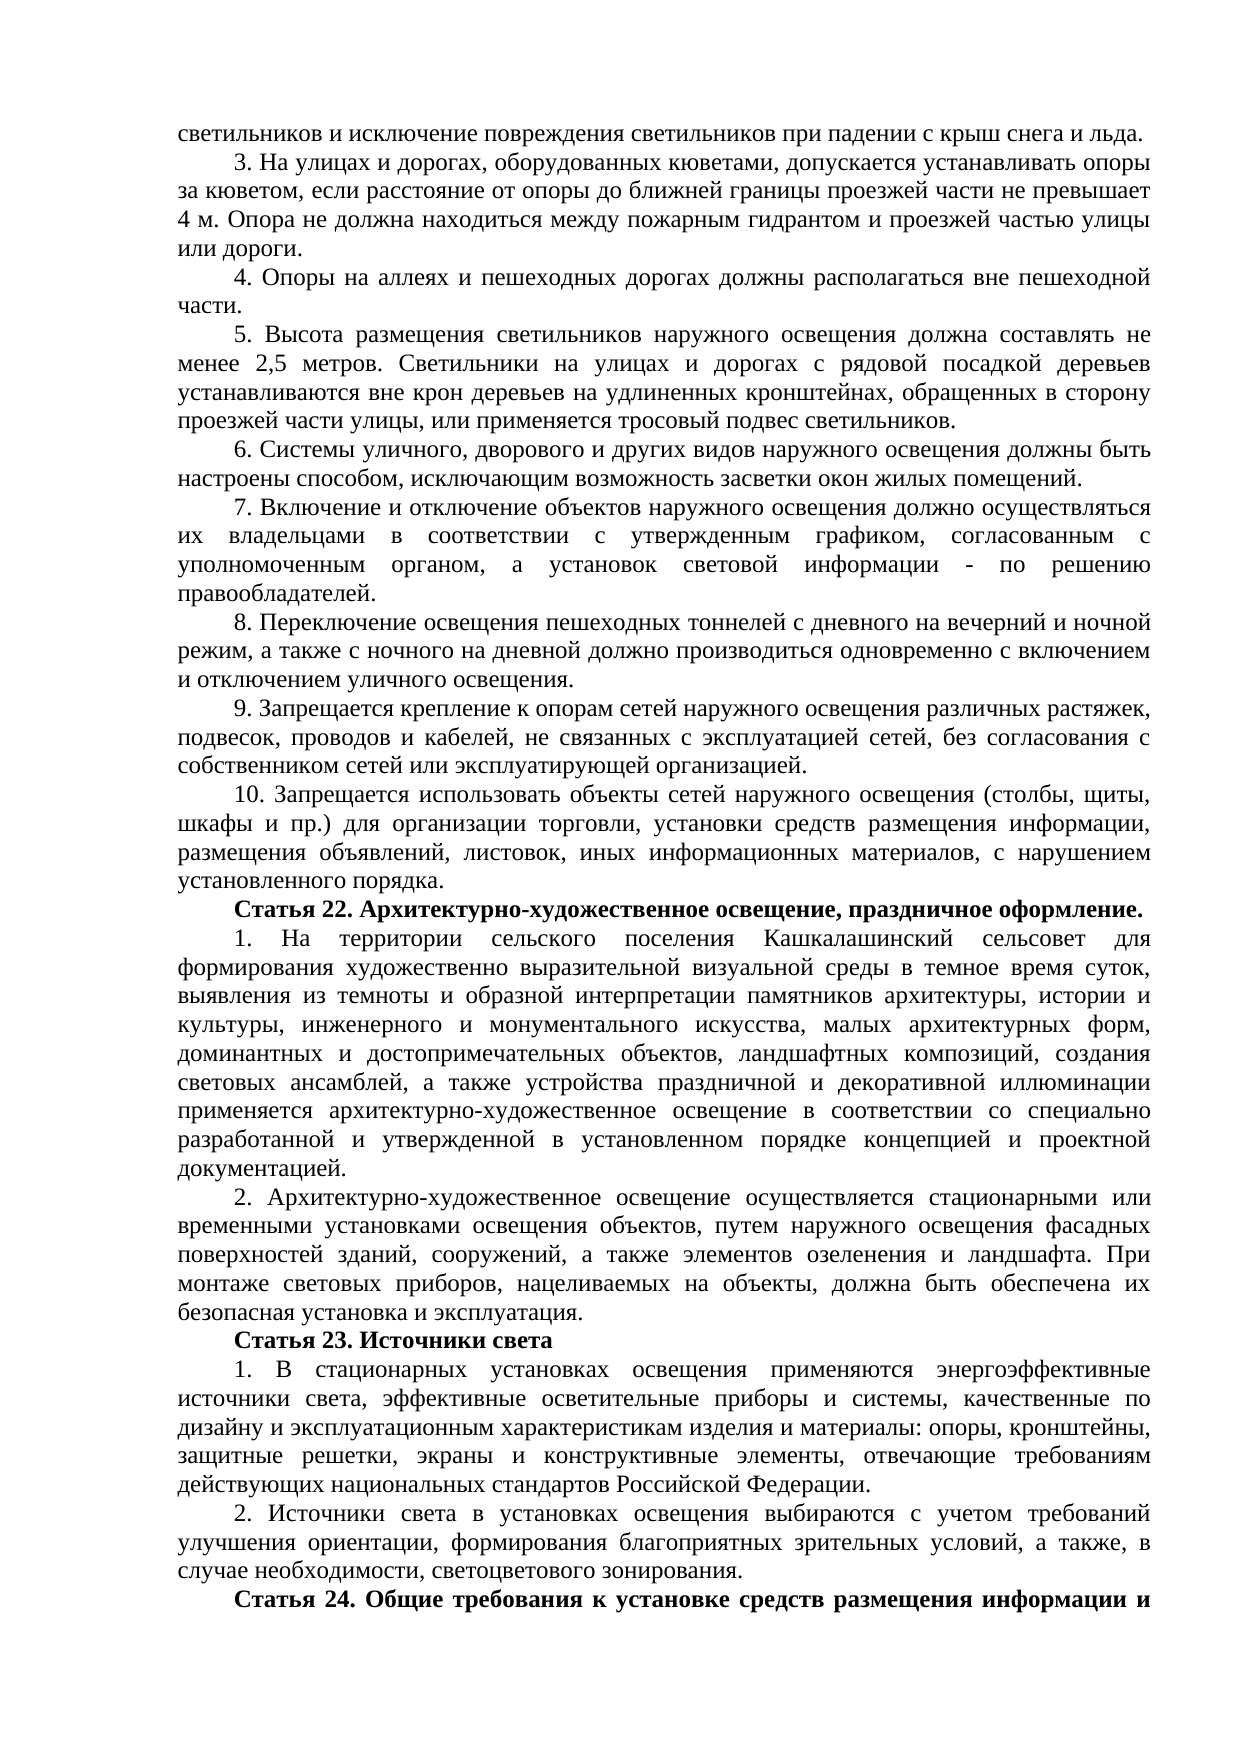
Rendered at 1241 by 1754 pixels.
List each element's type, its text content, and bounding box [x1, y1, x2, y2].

text 8. Переключение освещения пешеходных тоннелей с дневного на вечерний и ночной режим, а также с ночного на дневной должно производиться одновременно с включением и отключением уличного освещения. [177, 607, 1152, 693]
text 7. Включение и отключение объектов наружного освещения должно осуществляться их владельцами в соответствии с утвержденным графиком, согласованным с уполномоченным органом, а установок световой информации - по решению правообладателей. [177, 492, 1152, 607]
text 4. Опоры на аллеях и пешеходных дорогах должны располагаться вне пешеходной части. [177, 262, 1152, 319]
text 9. Запрещается крепление к опорам сетей наружного освещения различных растяжек, подвесок, проводов и кабелей, не связанных с эксплуатацией сетей, без согласования с собственником сетей или эксплуатирующей организацией. [177, 693, 1152, 779]
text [177, 118, 1152, 147]
text Статья 23. Источники света [177, 1326, 1152, 1354]
text 6. Системы уличного, дворового и других видов наружного освещения должны быть настроены способом, исключающим возможность засветки окон жилых помещений. [177, 434, 1152, 492]
text 1. В стационарных установках освещения применяются энергоэффективные источники света, эффективные осветительные приборы и системы, качественные по дизайну и эксплуатационным характеристикам изделия и материалы: опоры, кронштейны, защитные решетки, экраны и конструктивные элементы, отвечающие требованиям действующих национальных стандартов Российской Федерации. [177, 1354, 1152, 1498]
text 5. Высота размещения светильников наружного освещения должна составлять не менее 2,5 метров. Светильники на улицах и дорогах с рядовой посадкой деревьев устанавливаются вне крон деревьев на удлиненных кронштейнах, обращенных в сторону проезжей части улицы, или применяется тросовый подвес светильников. [177, 319, 1152, 434]
text 1. На территории сельского поселения Кашкалашинский сельсовет для формирования художественно выразительной визуальной среды в темное время суток, выявления из темноты и образной интерпретации памятников архитектуры, истории и культуры, инженерного и монументального искусства, малых архитектурных форм, доминантных и достопримечательных объектов, ландшафтных композиций, создания световых ансамблей, а также устройства праздничной и декоративной иллюминации применяется архитектурно-художественное освещение в соответствии со специально разработанной и утвержденной в установленном порядке концепцией и проектной документацией. [177, 923, 1152, 1182]
text 2. Источники света в установках освещения выбираются с учетом требований улучшения ориентации, формирования благоприятных зрительных условий, а также, в случае необходимости, светоцветового зонирования. [177, 1498, 1152, 1584]
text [177, 1584, 1152, 1613]
text 10. Запрещается использовать объекты сетей наружного освещения (столбы, щиты, шкафы и пр.) для организации торговли, установки средств размещения информации, размещения объявлений, листовок, иных информационных материалов, с нарушением установленного порядка. [177, 779, 1152, 894]
text 2. Архитектурно-художественное освещение осуществляется стационарными или временными установками освещения объектов, путем наружного освещения фасадных поверхностей зданий, сооружений, а также элементов озеленения и ландшафта. При монтаже световых приборов, нацеливаемых на объекты, должна быть обеспечена их безопасная установка и эксплуатация. [177, 1182, 1152, 1326]
text Статья 22. Архитектурно-художественное освещение, праздничное оформление. [177, 894, 1152, 923]
text 3. На улицах и дорогах, оборудованных кюветами, допускается устанавливать опоры за кюветом, если расстояние от опоры до ближней границы проезжей части не превышает 4 м. Опора не должна находиться между пожарным гидрантом и проезжей частью улицы или дороги. [177, 147, 1152, 262]
